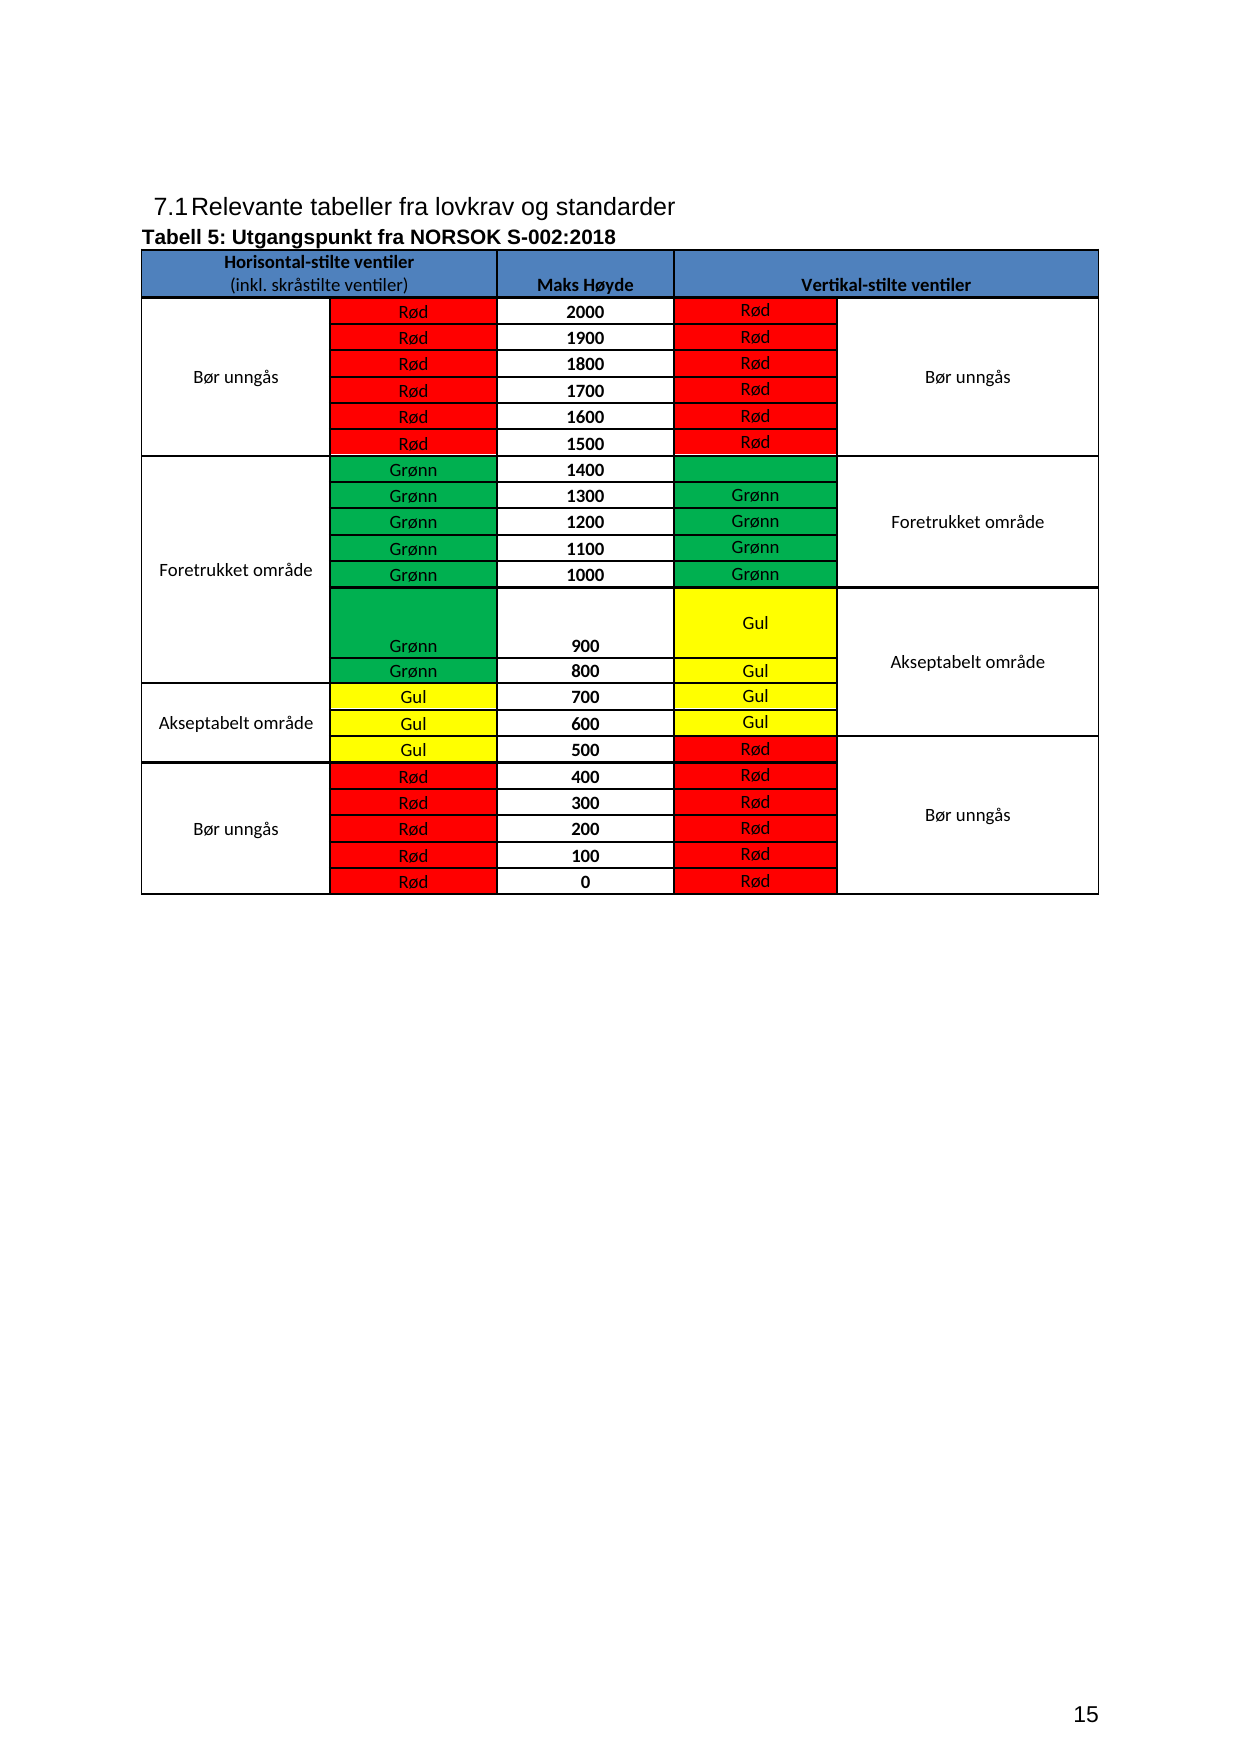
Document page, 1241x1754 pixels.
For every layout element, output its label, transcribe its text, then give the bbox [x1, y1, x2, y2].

table_cell 800 [498, 659, 673, 682]
table_cell Grønn [331, 457, 496, 481]
table_cell Grønn [675, 536, 836, 560]
table_cell Rød [675, 404, 836, 428]
table_cell 2000 [498, 299, 673, 323]
table_cell 1500 [498, 430, 673, 454]
table_cell 900 [498, 589, 673, 657]
table_cell 1300 [498, 483, 673, 507]
table_cell Rød [675, 351, 836, 376]
table_cell 1600 [498, 404, 673, 428]
table_cell Rød [331, 430, 496, 454]
table_cell Gul [331, 684, 496, 708]
subtitle Relevante tabeller fra lovkrav og standarder [153, 192, 1098, 220]
table_cell 300 [498, 790, 673, 814]
table_cell Rød [675, 816, 836, 841]
table_cell Bør unngås [142, 764, 329, 893]
table_cell Akseptabelt område [838, 589, 1098, 735]
table_cell Grønn [331, 509, 496, 534]
table_cell Bør unngås [838, 299, 1098, 454]
table_cell [675, 457, 836, 481]
table_cell Rød [331, 790, 496, 814]
table_cell 100 [498, 843, 673, 867]
table_cell Gul [675, 711, 836, 735]
table_cell Rød [331, 404, 496, 428]
table_cell Rød [675, 869, 836, 893]
table_cell Rød [675, 737, 836, 761]
table_cell Foretrukket område [142, 457, 329, 682]
table_cell Akseptabelt område [142, 684, 329, 761]
table_cell Rød [675, 790, 836, 814]
table_cell Gul [331, 711, 496, 735]
text Tabell 5: Utgangspunkt fra NORSOK S-002:2018 [142, 224, 1098, 248]
table_cell 1900 [498, 325, 673, 349]
table_cell Grønn [331, 589, 496, 657]
table_cell 1200 [498, 509, 673, 534]
table_cell 600 [498, 711, 673, 735]
table_cell Rød [331, 299, 496, 323]
table_cell Rød [331, 351, 496, 376]
table_header Horisontal-stilte ventiler (inkl. skråstilte ventiler) [142, 251, 496, 296]
table_cell 1100 [498, 536, 673, 560]
table_cell Bør unngås [838, 737, 1098, 893]
table_cell 1800 [498, 351, 673, 376]
table_cell Grønn [331, 536, 496, 560]
table_cell 700 [498, 684, 673, 708]
table_cell 400 [498, 764, 673, 788]
table_cell Grønn [675, 562, 836, 586]
table_cell Rød [331, 816, 496, 841]
table_cell Grønn [331, 562, 496, 586]
table_cell Gul [331, 737, 496, 761]
table_cell Rød [331, 869, 496, 893]
table_cell Rød [675, 299, 836, 323]
table_cell Rød [331, 843, 496, 867]
table_cell 0 [498, 869, 673, 893]
table_cell 1000 [498, 562, 673, 586]
table_cell Gul [675, 684, 836, 708]
table_cell Grønn [331, 659, 496, 682]
table_cell Rød [675, 378, 836, 402]
table_cell Grønn [331, 483, 496, 507]
table_cell 500 [498, 737, 673, 761]
table_cell Rød [675, 764, 836, 788]
table_cell Rød [331, 325, 496, 349]
table_cell Rød [331, 764, 496, 788]
table_cell Bør unngås [142, 299, 329, 454]
table_cell Rød [675, 430, 836, 454]
table_cell Grønn [675, 483, 836, 507]
table_cell Rød [331, 378, 496, 402]
table_cell Rød [675, 325, 836, 349]
table_cell Rød [675, 843, 836, 867]
table_cell Foretrukket område [838, 457, 1098, 586]
table_cell Gul [675, 659, 836, 682]
table_header Maks Høyde [498, 251, 673, 296]
table_header Vertikal-stilte ventiler [675, 251, 1098, 296]
table_cell 1400 [498, 457, 673, 481]
table_cell 200 [498, 816, 673, 841]
table_cell Gul [675, 589, 836, 657]
table_cell Grønn [675, 509, 836, 534]
table_cell 1700 [498, 378, 673, 402]
